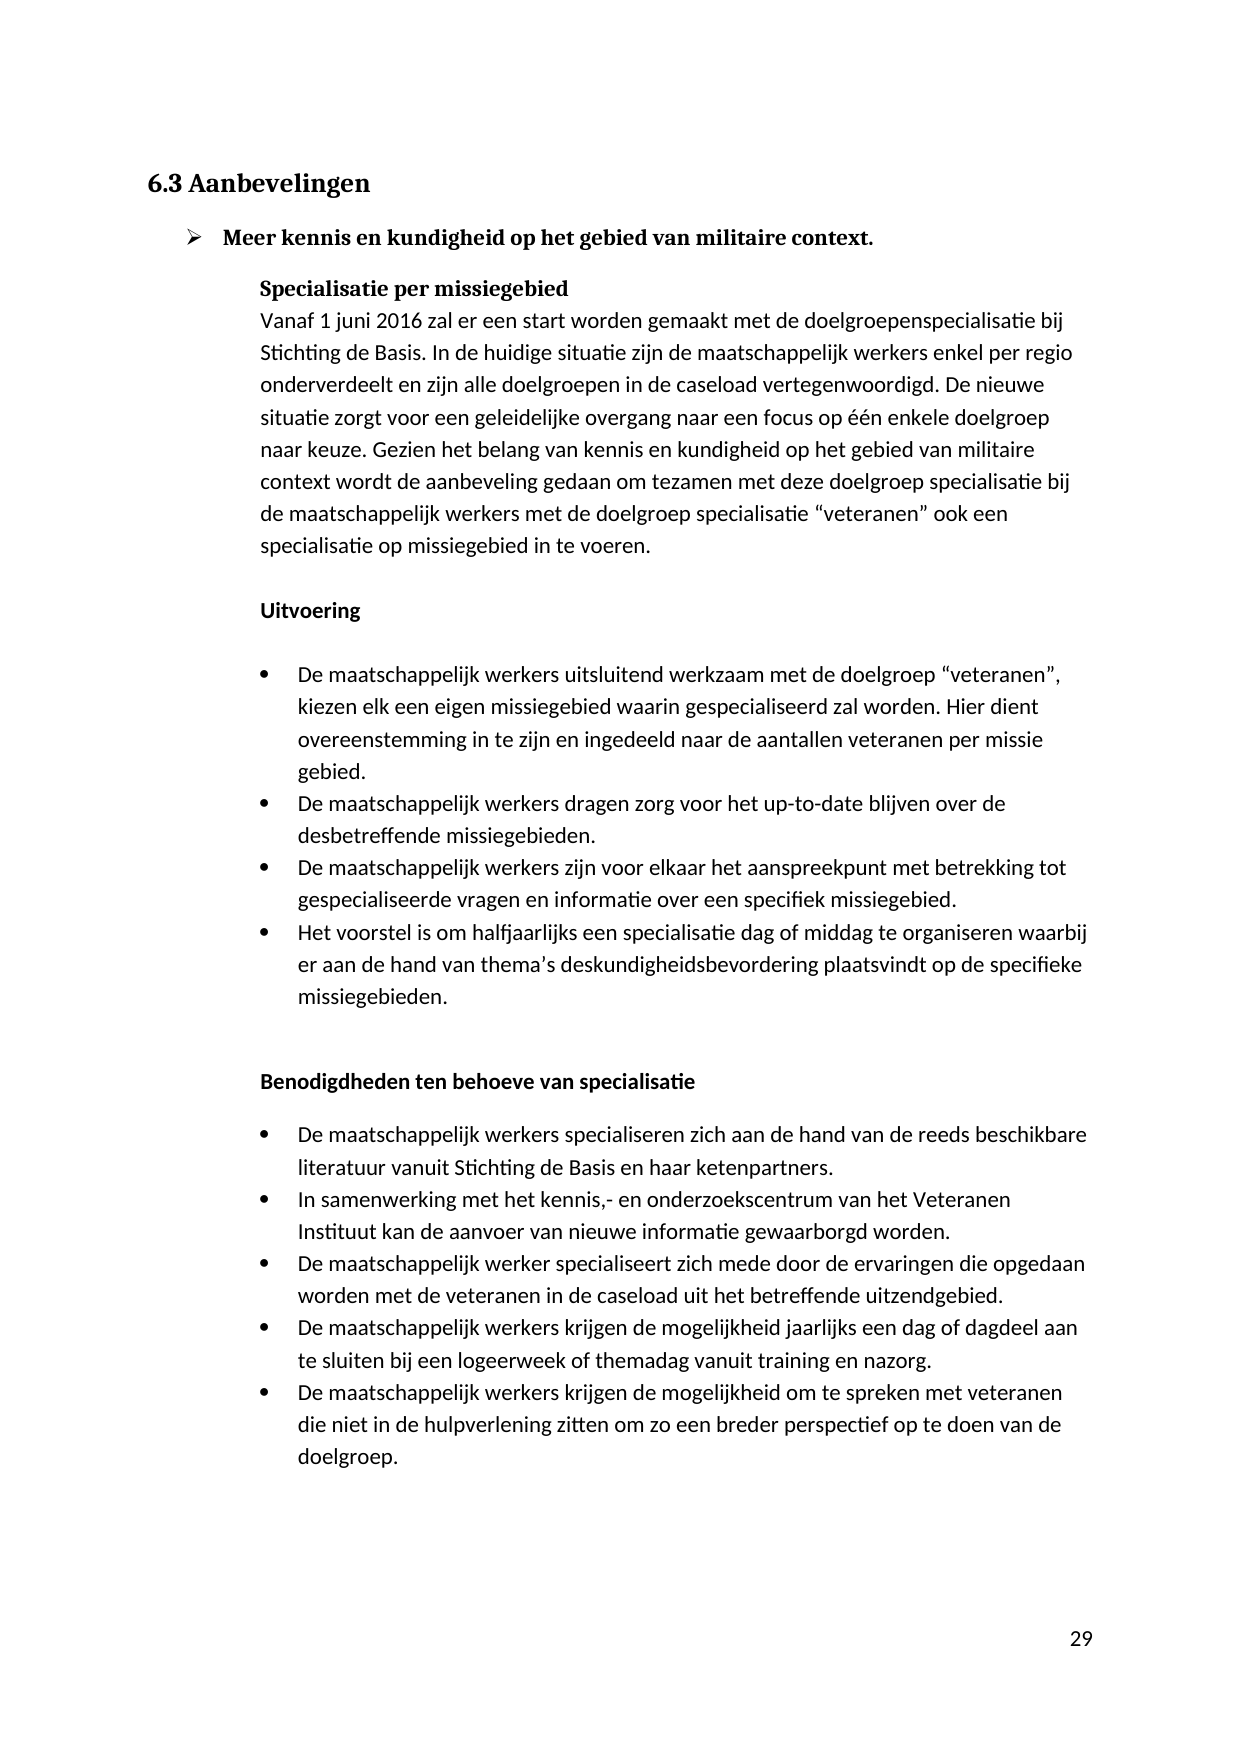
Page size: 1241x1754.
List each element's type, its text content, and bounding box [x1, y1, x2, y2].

list De maatschappelijk werker specialiseert zich mede door de ervaringen die opgedaan worden met de veteranen in de caseload uit het betreffende uitzendgebied. [260, 1249, 1093, 1309]
subtitle 6.3 Aanbevelingen [148, 168, 1093, 199]
list De maatschappelijk werkers dragen zorg voor het up-to-date blijven over de desbetreffende missiegebieden. [260, 789, 1093, 849]
text Benodigdheden ten behoeve van specialisatie [260, 1067, 1093, 1095]
subtitle Specialisatie per missiegebied [186, 276, 1093, 302]
list Uitvoering [260, 596, 1093, 624]
list De maatschappelijk werkers uitsluitend werkzaam met de doelgroep “veteranen”, kiezen elk een eigen missiegebied waarin gespecialiseerd zal worden. Hier dient overeenstemming in te zijn en ingedeeld naar de aantallen veteranen per missie gebied. [260, 660, 1093, 785]
list Het voorstel is om halfjaarlijks een specialisatie dag of middag te organiseren waarbij er aan de hand van thema’s deskundigheidsbevordering plaatsvindt op de specifieke missiegebieden. [260, 918, 1093, 1010]
list De maatschappelijk werkers krijgen de mogelijkheid jaarlijks een dag of dagdeel aan te sluiten bij een logeerweek of themadag vanuit training en nazorg. [260, 1313, 1093, 1374]
list De maatschappelijk werkers specialiseren zich aan de hand van de reeds beschikbare literatuur vanuit Stichting de Basis en haar ketenpartners. [260, 1120, 1093, 1181]
list De maatschappelijk werkers krijgen de mogelijkheid om te spreken met veteranen die niet in de hulpverlening zitten om zo een breder perspectief op te doen van de doelgroep. [260, 1378, 1093, 1470]
list Vanaf 1 juni 2016 zal er een start worden gemaakt met de doelgroepenspecialisatie bij Stichting de Basis. In de huidige situatie zijn de maatschappelijk werkers enkel per regio onderverdeelt en zijn alle doelgroepen in de caseload vertegenwoordigd. De nieuwe situatie zorgt voor een geleidelijke overgang naar een focus op één enkele doelgroep naar keuze. Gezien het belang van kennis en kundigheid op het gebied van militaire context wordt de aanbeveling gedaan om tezamen met deze doelgroep specialisatie bij de maatschappelijk werkers met de doelgroep specialisatie “veteranen” ook een specialisatie op missiegebied in te voeren. [260, 306, 1093, 559]
subtitle Meer kennis en kundigheid op het gebied van militaire context. [185, 225, 1093, 251]
list De maatschappelijk werkers zijn voor elkaar het aanspreekpunt met betrekking tot gespecialiseerde vragen en informatie over een specifiek missiegebied. [260, 853, 1093, 914]
list In samenwerking met het kennis,- en onderzoekscentrum van het Veteranen Instituut kan de aanvoer van nieuwe informatie gewaarborgd worden. [260, 1185, 1093, 1245]
